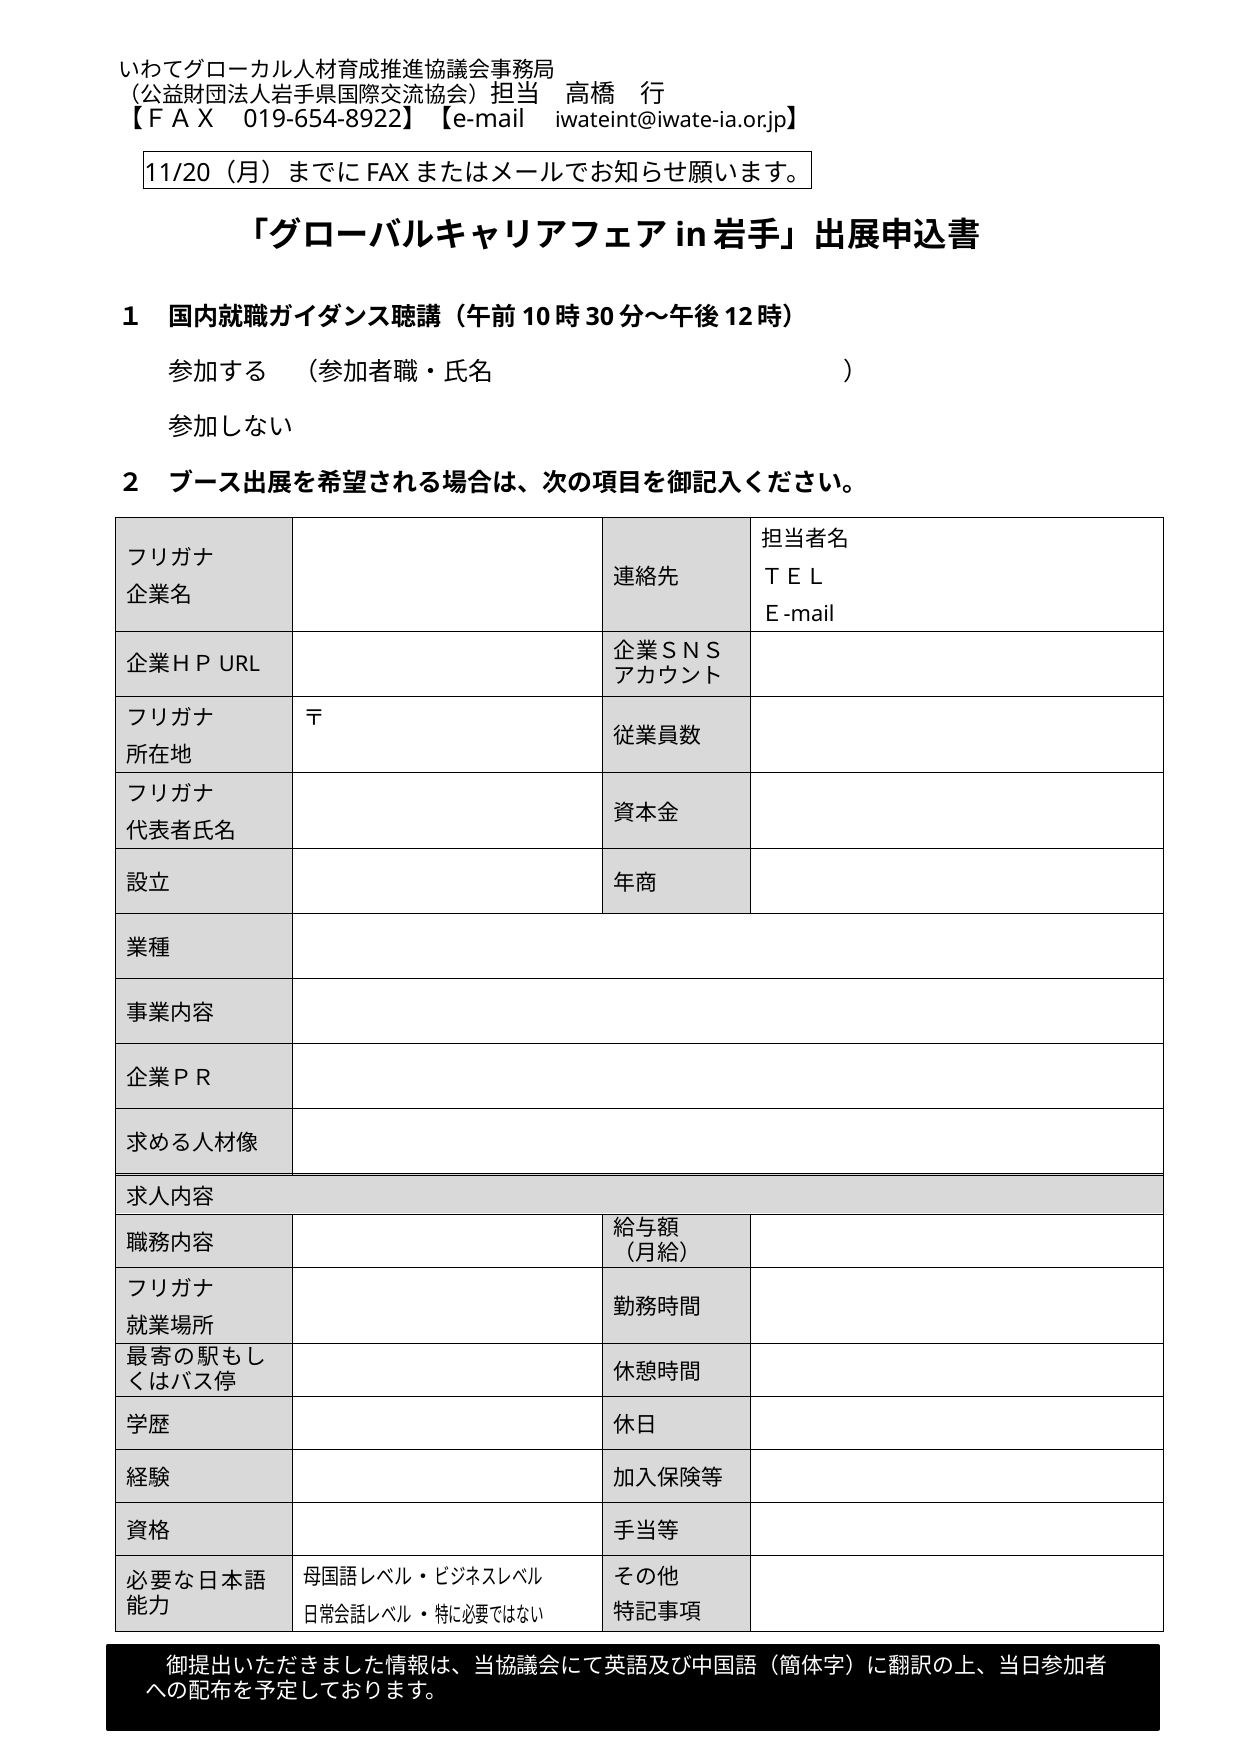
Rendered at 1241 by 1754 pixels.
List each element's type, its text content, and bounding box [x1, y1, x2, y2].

table_cell 企業ＰＲ [116, 1044, 292, 1108]
table_cell [293, 1344, 602, 1396]
table_cell [293, 773, 602, 848]
table_cell [293, 632, 602, 696]
table_cell [751, 1344, 1163, 1396]
table_cell フリガナ 就業場所 [116, 1268, 292, 1343]
table_cell 給与額 （月給） [603, 1215, 750, 1267]
table_cell [293, 979, 1163, 1043]
text ２ ブース出展を希望される場合は、次の項目を御記入ください。 [118, 462, 1034, 499]
table_cell 業種 [116, 914, 292, 978]
text 「グローバルキャリアフェアin岩手」出展申込書 [118, 208, 1034, 256]
table_cell フリガナ 代表者氏名 [116, 773, 292, 848]
table_cell [293, 1268, 602, 1343]
table_cell 必要な日本語能力 [116, 1556, 292, 1631]
text 参加しない [118, 406, 1034, 443]
table_cell [293, 1503, 602, 1555]
table_cell [293, 1397, 602, 1449]
table_cell [751, 1450, 1163, 1502]
table_cell 年商 [603, 849, 750, 913]
table_cell 休日 [603, 1397, 750, 1449]
table_header 連絡先 [603, 518, 750, 631]
table_cell [751, 773, 1163, 848]
table_cell [751, 1268, 1163, 1343]
table_cell 最寄の駅もしくはバス停 [116, 1344, 292, 1396]
table_cell [293, 1044, 1163, 1108]
table_cell [293, 1450, 602, 1502]
table_cell 職務内容 [116, 1215, 292, 1267]
table_cell 資本金 [603, 773, 750, 848]
table_cell 休憩時間 [603, 1344, 750, 1396]
table_cell [293, 1109, 1163, 1173]
table_cell [751, 849, 1163, 913]
text 参加する （参加者職・氏名 ） [118, 350, 1034, 388]
table_cell [751, 1215, 1163, 1267]
table_cell 母国語レベル・ビジネスレベル 日常会話レベル・特に必要ではない [293, 1556, 602, 1631]
table_cell 求める人材像 [116, 1109, 292, 1173]
text いわてグローカル人材育成推進協議会事務局 [118, 58, 1092, 83]
table_cell 従業員数 [603, 697, 750, 772]
table_cell [751, 697, 1163, 772]
table_header [293, 518, 602, 631]
table_cell 企業ＨＰ URL [116, 632, 292, 696]
text １ 国内就職ガイダンス聴講（午前10時30分～午後12時） [118, 296, 1034, 332]
table_cell 手当等 [603, 1503, 750, 1555]
table_cell [293, 849, 602, 913]
table_cell 〒 [293, 697, 602, 772]
table_cell 企業ＳＮＳアカウント [603, 632, 750, 696]
table_cell 学歴 [116, 1397, 292, 1449]
table_cell 求人内容 [116, 1176, 1163, 1213]
table_cell 勤務時間 [603, 1268, 750, 1343]
table_cell 加入保険等 [603, 1450, 750, 1502]
table_header 担当者名 ＴＥＬ Ｅ-mail [751, 518, 1163, 631]
text 【ＦＡＸ 019-654-8922】【e-mail iwateint@iwate-ia.or.jp】 [118, 108, 1092, 133]
table_cell 経験 [116, 1450, 292, 1502]
table_cell 設立 [116, 849, 292, 913]
text 11/20（月）までにFAXまたはメールでお知らせ願います。 [118, 133, 1092, 208]
table_cell 事業内容 [116, 979, 292, 1043]
table_cell その他 特記事項 [603, 1556, 750, 1631]
table_header フリガナ 企業名 [116, 518, 292, 631]
table_cell 資格 [116, 1503, 292, 1555]
table_cell [751, 1556, 1163, 1631]
table_cell [293, 1215, 602, 1267]
text （公益財団法人岩手県国際交流協会）担当 高橋 行 [118, 83, 1092, 108]
table_cell [293, 914, 1163, 978]
table_cell フリガナ 所在地 [116, 697, 292, 772]
table_cell [751, 1503, 1163, 1555]
table_cell [751, 632, 1163, 696]
table_cell [751, 1397, 1163, 1449]
